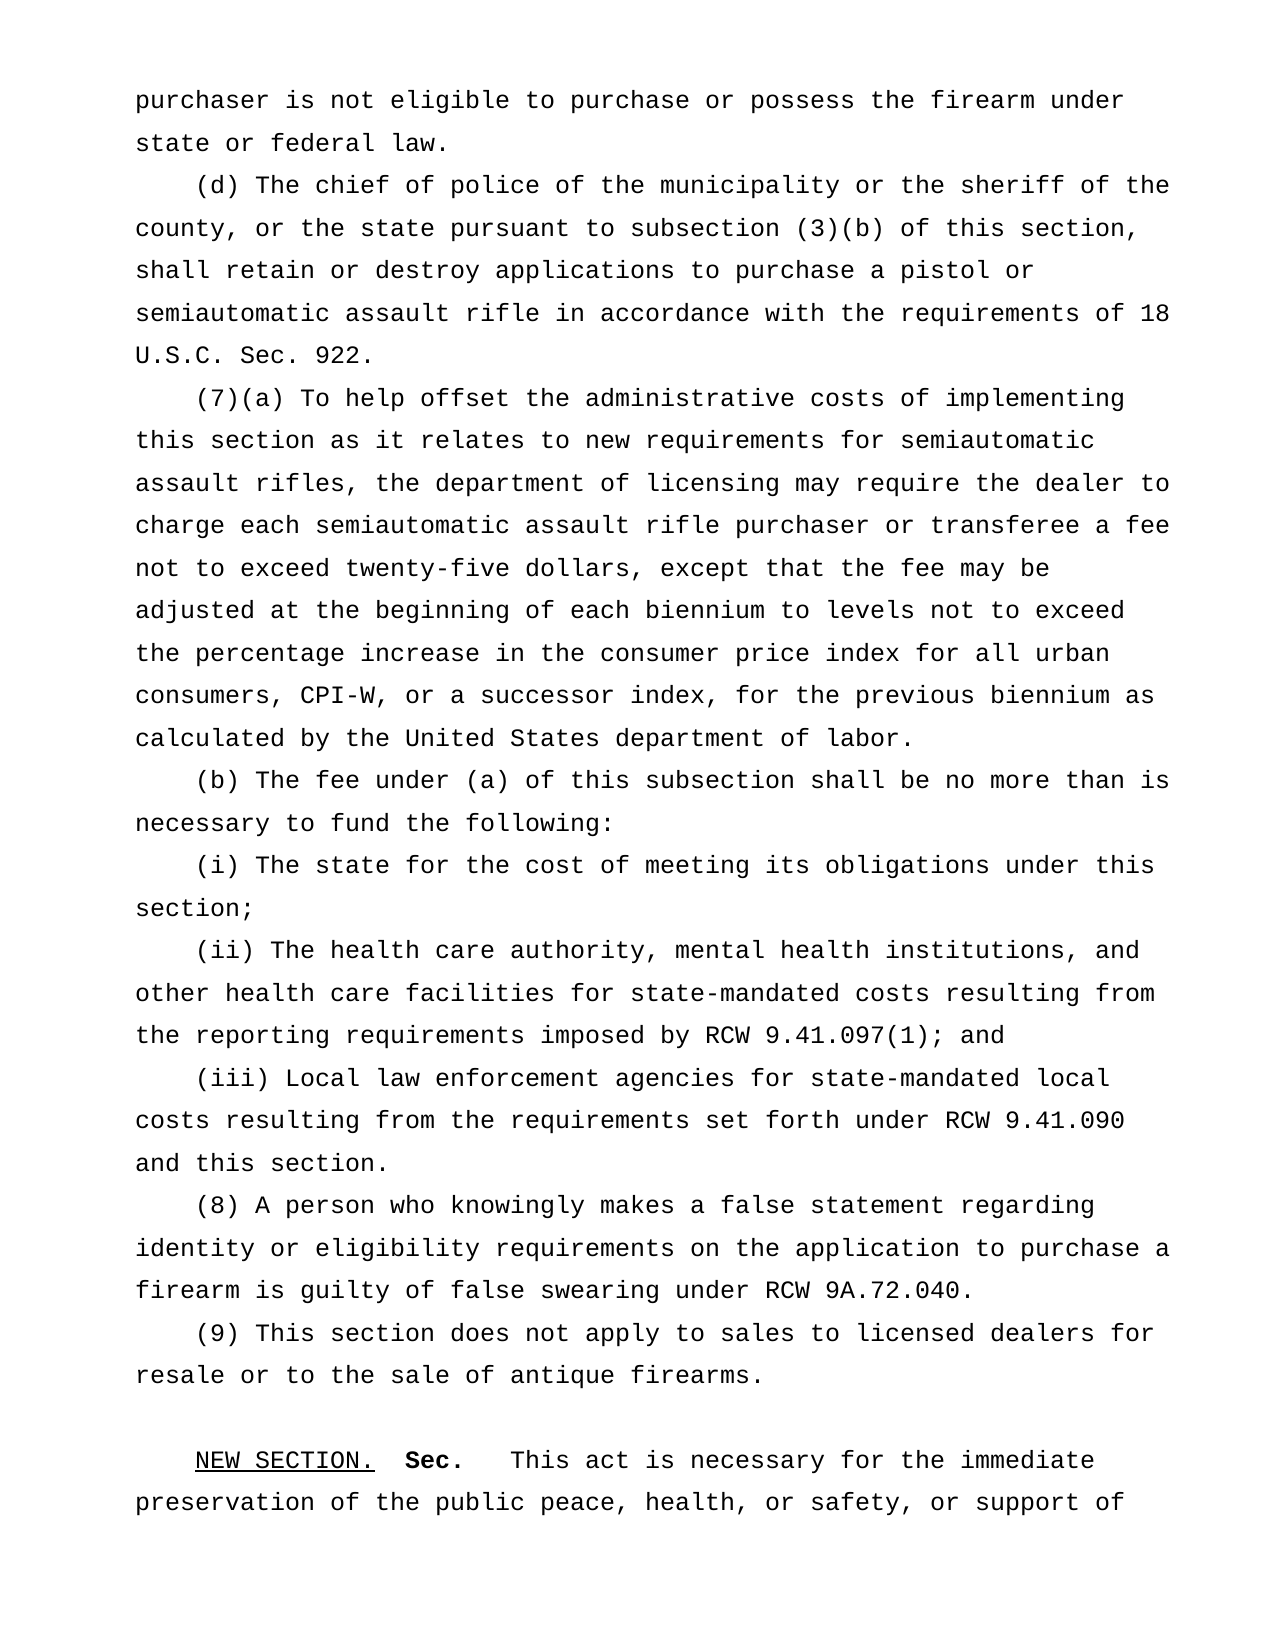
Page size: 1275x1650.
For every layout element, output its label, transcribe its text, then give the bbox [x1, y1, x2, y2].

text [135, 1434, 1170, 1519]
text (ii) The health care authority, mental health institutions, and other health care facilities for state-mandated costs resulting from the reporting requirements imposed by RCW 9.41.097(1); and [135, 925, 1170, 1052]
text (i) The state for the cost of meeting its obligations under this section; [135, 840, 1170, 925]
text (d) The chief of police of the municipality or the sheriff of the county, or the state pursuant to subsection (3)(b) of this section, shall retain or destroy applications to purchase a pistol or semiautomatic assault rifle in accordance with the requirements of 18 U.S.C. Sec. 922. [135, 160, 1170, 372]
text (7)(a) To help offset the administrative costs of implementing this section as it relates to new requirements for semiautomatic assault rifles, the department of licensing may require the dealer to charge each semiautomatic assault rifle purchaser or transferee a fee not to exceed twenty-five dollars, except that the fee may be adjusted at the beginning of each biennium to levels not to exceed the percentage increase in the consumer price index for all urban consumers, CPI-W, or a successor index, for the previous biennium as calculated by the United States department of labor. [135, 372, 1170, 755]
text (9) This section does not apply to sales to licensed dealers for resale or to the sale of antique firearms. [135, 1307, 1170, 1392]
text (iii) Local law enforcement agencies for state-mandated local costs resulting from the requirements set forth under RCW 9.41.090 and this section. [135, 1052, 1170, 1180]
text (b) The fee under (a) of this subsection shall be no more than is necessary to fund the following: [135, 755, 1170, 840]
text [135, 75, 1170, 160]
text (8) A person who knowingly makes a false statement regarding identity or eligibility requirements on the application to purchase a firearm is guilty of false swearing under RCW 9A.72.040. [135, 1180, 1170, 1307]
